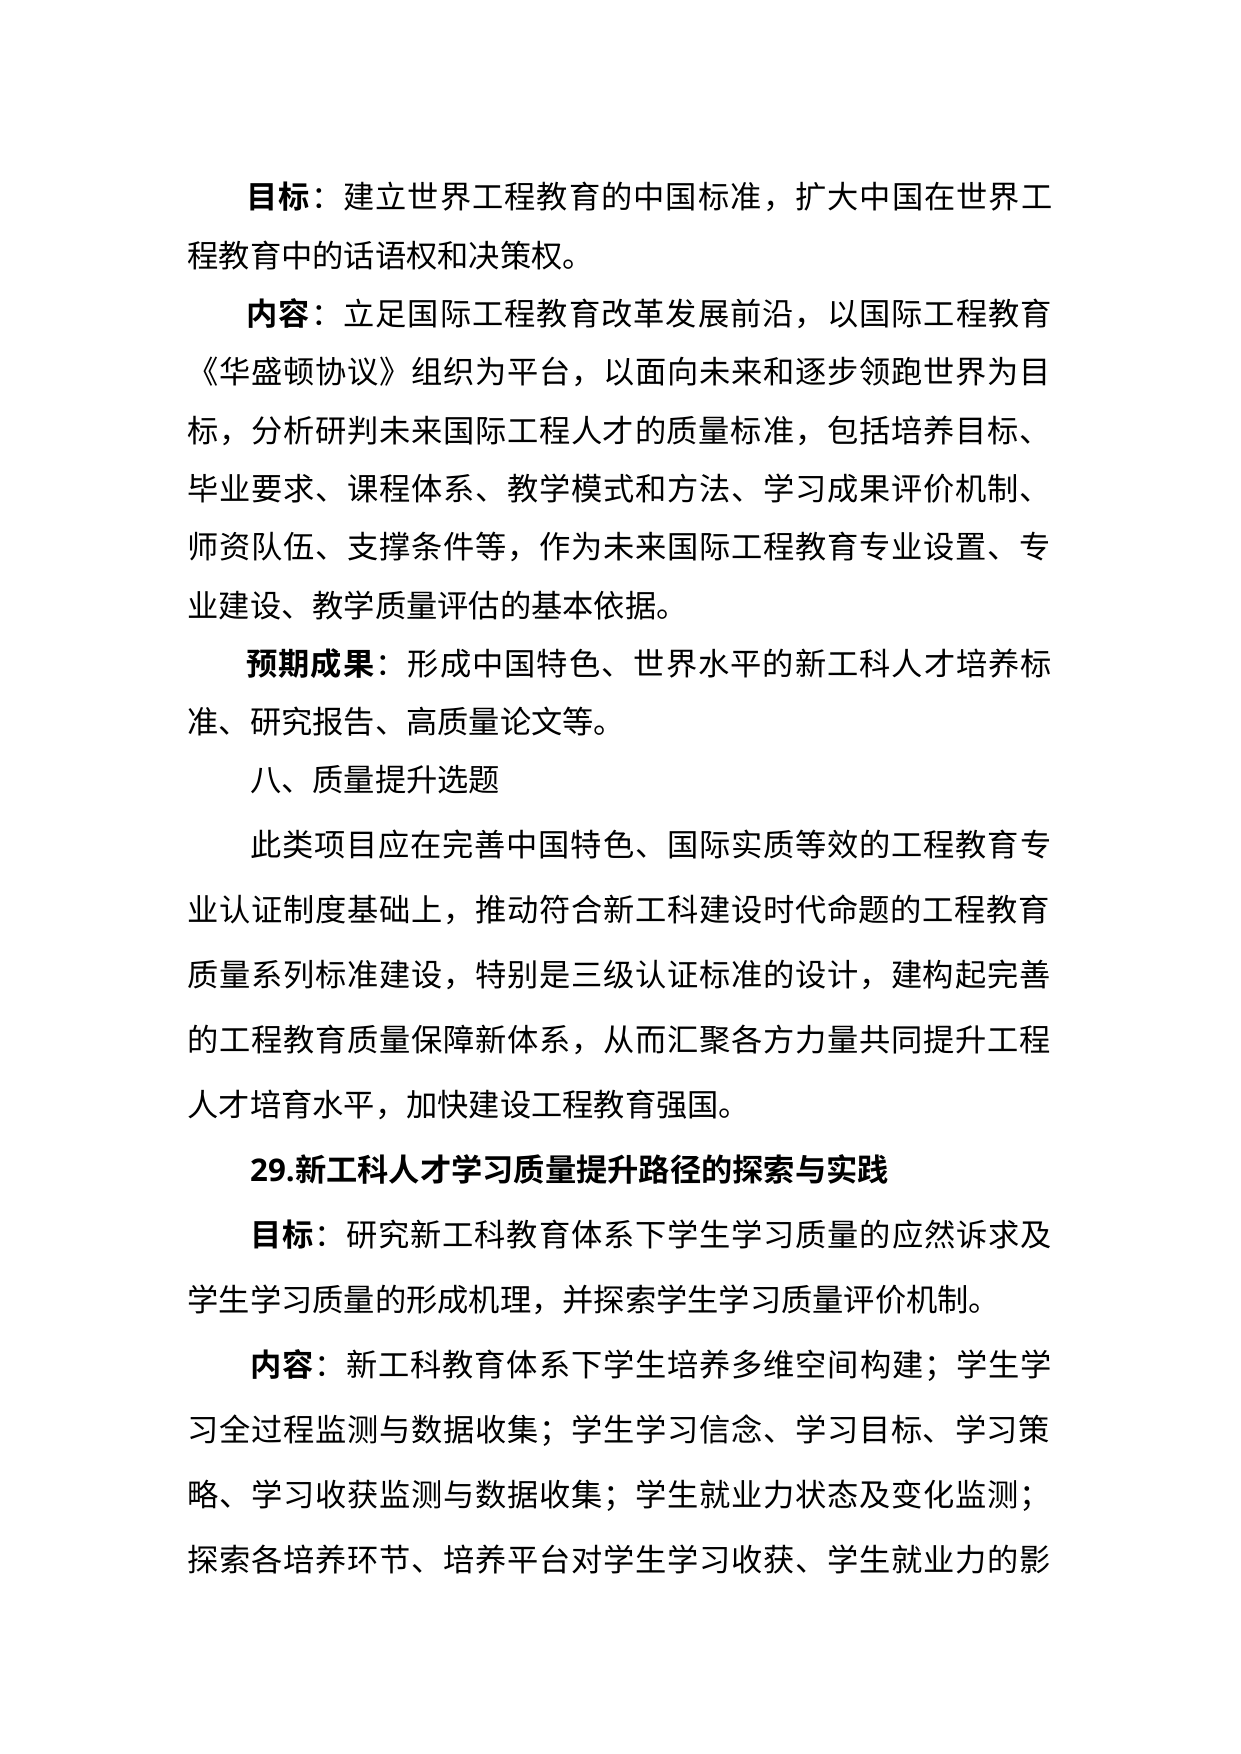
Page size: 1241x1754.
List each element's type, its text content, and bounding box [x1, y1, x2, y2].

text 八、质量提升选题 [187, 745, 1053, 810]
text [187, 1330, 1053, 1590]
text 内容：立足国际工程教育改革发展前沿，以国际工程教育《华盛顿协议》组织为平台，以面向未来和逐步领跑世界为目标，分析研判未来国际工程人才的质量标准，包括培养目标、毕业要求、课程体系、教学模式和方法、学习成果评价机制、师资队伍、支撑条件等，作为未来国际工程教育专业设置、专业建设、教学质量评估的基本依据。 [187, 279, 1053, 629]
text 预期成果：形成中国特色、世界水平的新工科人才培养标准、研究报告、高质量论文等。 [187, 629, 1053, 745]
text 此类项目应在完善中国特色、国际实质等效的工程教育专业认证制度基础上，推动符合新工科建设时代命题的工程教育质量系列标准建设，特别是三级认证标准的设计，建构起完善的工程教育质量保障新体系，从而汇聚各方力量共同提升工程人才培育水平，加快建设工程教育强国。 [187, 810, 1053, 1135]
text 29.新工科人才学习质量提升路径的探索与实践 [187, 1135, 1053, 1200]
text 目标：研究新工科教育体系下学生学习质量的应然诉求及学生学习质量的形成机理，并探索学生学习质量评价机制。 [187, 1200, 1053, 1330]
text 目标：建立世界工程教育的中国标准，扩大中国在世界工程教育中的话语权和决策权。 [187, 162, 1053, 279]
